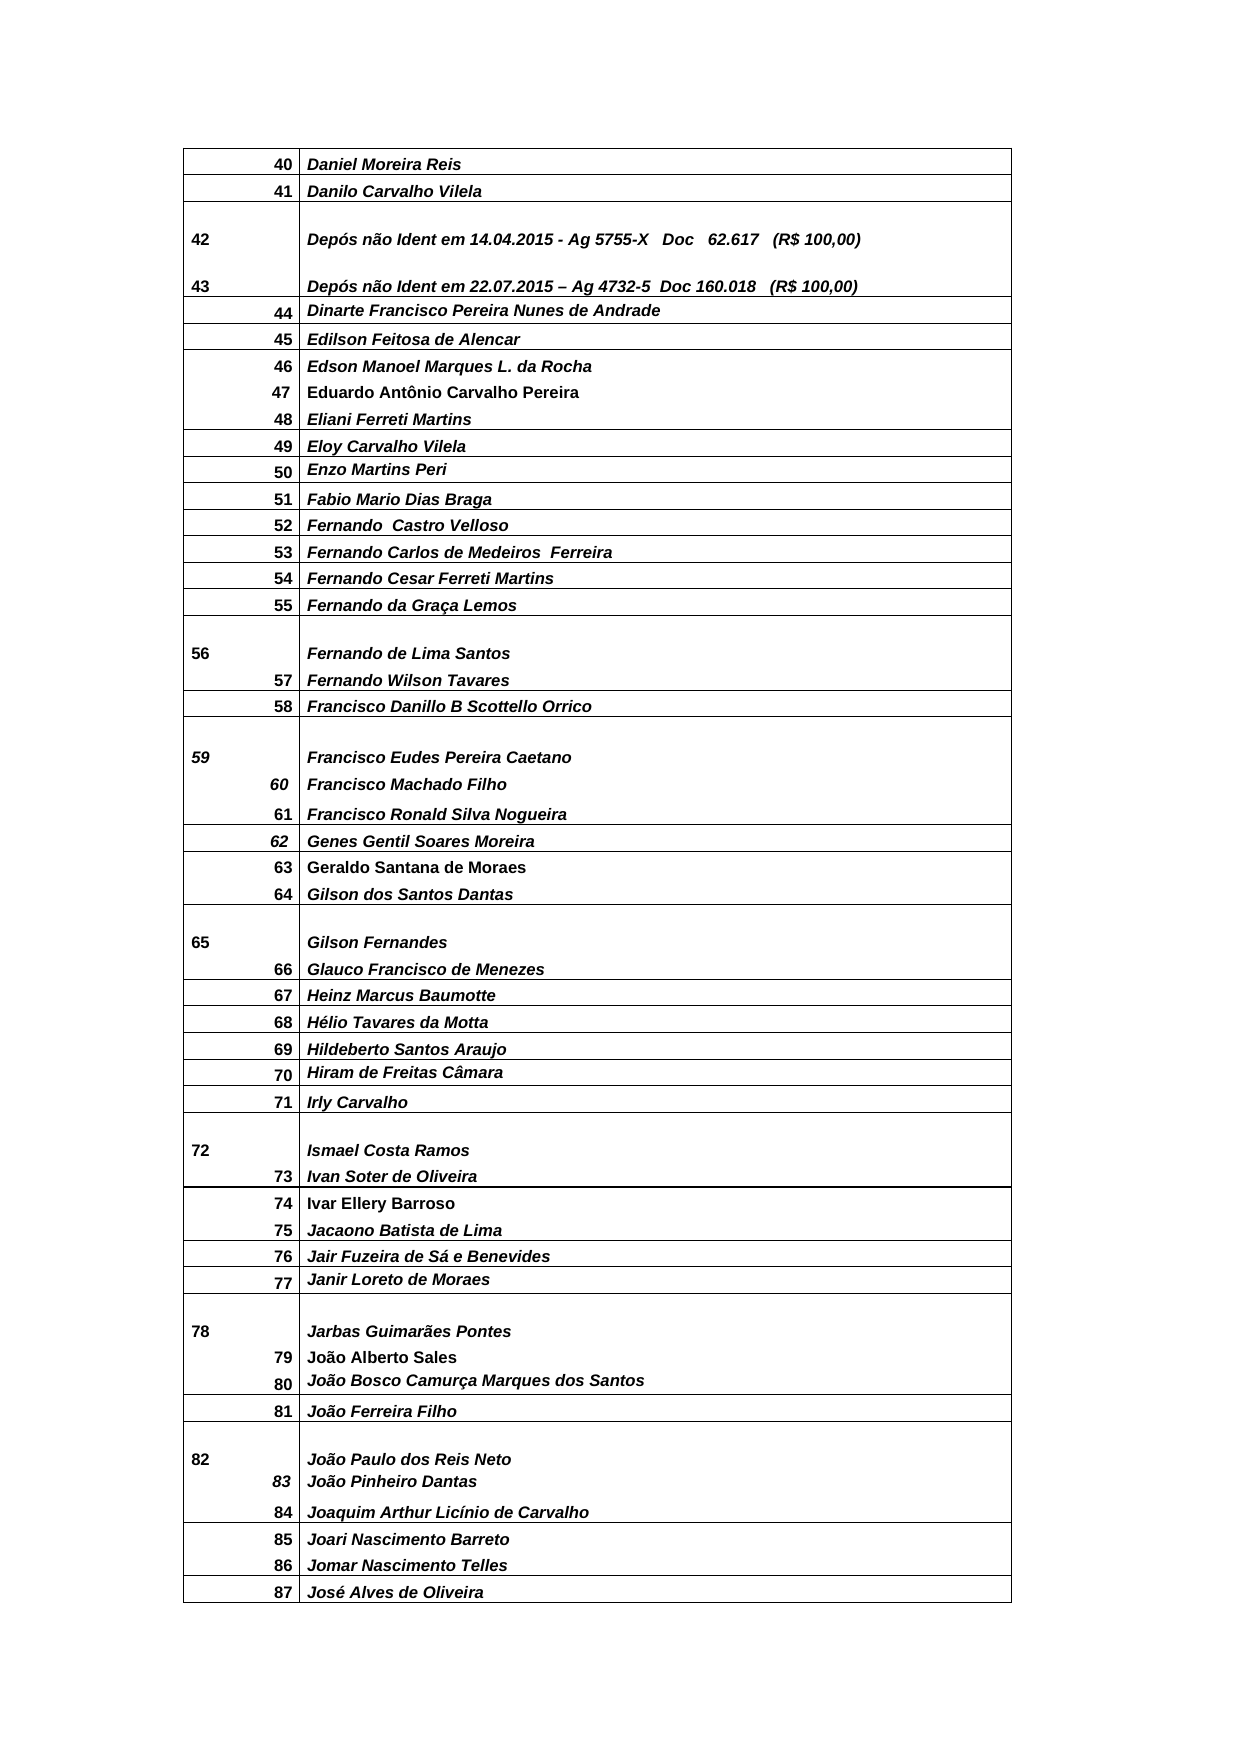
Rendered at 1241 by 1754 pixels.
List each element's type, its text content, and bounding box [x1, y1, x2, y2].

table_cell 59 [184, 717, 299, 771]
table_cell Depós não Ident em 14.04.2015 - Ag 5755-X Doc 62.617 (R$ 100,00) [300, 202, 1011, 249]
table_cell Joaquim Arthur Licínio de Carvalho [300, 1495, 1011, 1522]
table_cell João Pinheiro Dantas [300, 1469, 1011, 1495]
table_cell Fabio Mario Dias Braga [300, 483, 1011, 509]
table_cell 82 [184, 1422, 299, 1469]
table_cell 71 [184, 1086, 299, 1112]
table_cell Fernando Cesar Ferreti Martins [300, 563, 1011, 588]
table_cell Depós não Ident em 22.07.2015 – Ag 4732-5 Doc 160.018 (R$ 100,00) [300, 249, 1011, 296]
table_cell 41 [184, 175, 299, 201]
table_cell 84 [184, 1495, 299, 1522]
table_cell Glauco Francisco de Menezes [300, 952, 1011, 979]
table_cell José Alves de Oliveira [300, 1576, 1011, 1602]
table_cell Fernando da Graça Lemos [300, 589, 1011, 615]
table_cell Dinarte Francisco Pereira Nunes de Andrade [300, 297, 1011, 323]
table_cell Hiram de Freitas Câmara [300, 1060, 1011, 1085]
table_cell Francisco Ronald Silva Nogueira [300, 798, 1011, 824]
table_cell Francisco Machado Filho [300, 771, 1011, 798]
table_cell Ivar Ellery Barroso [300, 1188, 1011, 1213]
table_cell 77 [184, 1267, 299, 1293]
table_cell 75 [184, 1213, 299, 1239]
table_cell Joari Nascimento Barreto [300, 1523, 1011, 1548]
table_cell Francisco Eudes Pereira Caetano [300, 717, 1011, 771]
table_cell 48 [184, 403, 299, 429]
table_cell Fernando Wilson Tavares [300, 663, 1011, 690]
table_cell 73 [184, 1160, 299, 1186]
table_cell 52 [184, 510, 299, 535]
table_cell 45 [184, 324, 299, 349]
table_cell 74 [184, 1188, 299, 1213]
table_cell 63 [184, 852, 299, 877]
table_cell 69 [184, 1033, 299, 1058]
table_cell Janir Loreto de Moraes [300, 1267, 1011, 1293]
table_cell Jacaono Batista de Lima [300, 1213, 1011, 1239]
table_cell João Ferreira Filho [300, 1395, 1011, 1421]
table_cell 55 [184, 589, 299, 615]
table_cell 67 [184, 980, 299, 1005]
table_cell Gilson Fernandes [300, 905, 1011, 952]
table_cell 47 [184, 376, 299, 402]
table_cell Eloy Carvalho Vilela [300, 430, 1011, 456]
table_cell 43 [184, 249, 299, 296]
table_cell Irly Carvalho [300, 1086, 1011, 1112]
table_cell 64 [184, 878, 299, 904]
table_cell 72 [184, 1113, 299, 1160]
table_cell Jomar Nascimento Telles [300, 1549, 1011, 1575]
table_cell 54 [184, 563, 299, 588]
table_cell Hélio Tavares da Motta [300, 1006, 1011, 1032]
table_cell Eduardo Antônio Carvalho Pereira [300, 376, 1011, 402]
table_cell 51 [184, 483, 299, 509]
table_cell 83 [184, 1469, 299, 1495]
table_cell Enzo Martins Peri [300, 457, 1011, 482]
table_cell Ismael Costa Ramos [300, 1113, 1011, 1160]
table_cell 86 [184, 1549, 299, 1575]
table_cell 79 [184, 1341, 299, 1367]
table_cell Genes Gentil Soares Moreira [300, 825, 1011, 851]
table_cell 56 [184, 616, 299, 663]
table_cell Hildeberto Santos Araujo [300, 1033, 1011, 1058]
table_cell 60 [184, 771, 299, 798]
table_cell 40 [184, 149, 299, 174]
table_cell Daniel Moreira Reis [300, 149, 1011, 174]
table_cell Danilo Carvalho Vilela [300, 175, 1011, 201]
table_cell 81 [184, 1395, 299, 1421]
table_cell Ivan Soter de Oliveira [300, 1160, 1011, 1186]
table_cell 46 [184, 350, 299, 376]
table_cell Jair Fuzeira de Sá e Benevides [300, 1241, 1011, 1266]
table_cell 76 [184, 1241, 299, 1266]
table_cell 65 [184, 905, 299, 952]
table_cell Geraldo Santana de Moraes [300, 852, 1011, 877]
table_cell Heinz Marcus Baumotte [300, 980, 1011, 1005]
table_cell João Alberto Sales [300, 1341, 1011, 1367]
table_cell 58 [184, 691, 299, 716]
table_cell 53 [184, 536, 299, 562]
table_cell 50 [184, 457, 299, 482]
table_cell 70 [184, 1060, 299, 1085]
table_cell 44 [184, 297, 299, 323]
table_cell 62 [184, 825, 299, 851]
table_cell 61 [184, 798, 299, 824]
table_cell Fernando de Lima Santos [300, 616, 1011, 663]
table_cell 42 [184, 202, 299, 249]
table_cell Jarbas Guimarães Pontes [300, 1294, 1011, 1341]
table_cell 68 [184, 1006, 299, 1032]
table_cell Edson Manoel Marques L. da Rocha [300, 350, 1011, 376]
table_cell 66 [184, 952, 299, 979]
table_cell Fernando Castro Velloso [300, 510, 1011, 535]
table_cell Gilson dos Santos Dantas [300, 878, 1011, 904]
table_cell Eliani Ferreti Martins [300, 403, 1011, 429]
table_cell Edilson Feitosa de Alencar [300, 324, 1011, 349]
table_cell 49 [184, 430, 299, 456]
table_cell João Paulo dos Reis Neto [300, 1422, 1011, 1469]
table_cell 80 [184, 1368, 299, 1394]
table_cell 85 [184, 1523, 299, 1548]
table_cell 78 [184, 1294, 299, 1341]
table_cell João Bosco Camurça Marques dos Santos [300, 1368, 1011, 1394]
table_cell Fernando Carlos de Medeiros Ferreira [300, 536, 1011, 562]
table_cell Francisco Danillo B Scottello Orrico [300, 691, 1011, 716]
table_cell 87 [184, 1576, 299, 1602]
table_cell 57 [184, 663, 299, 690]
